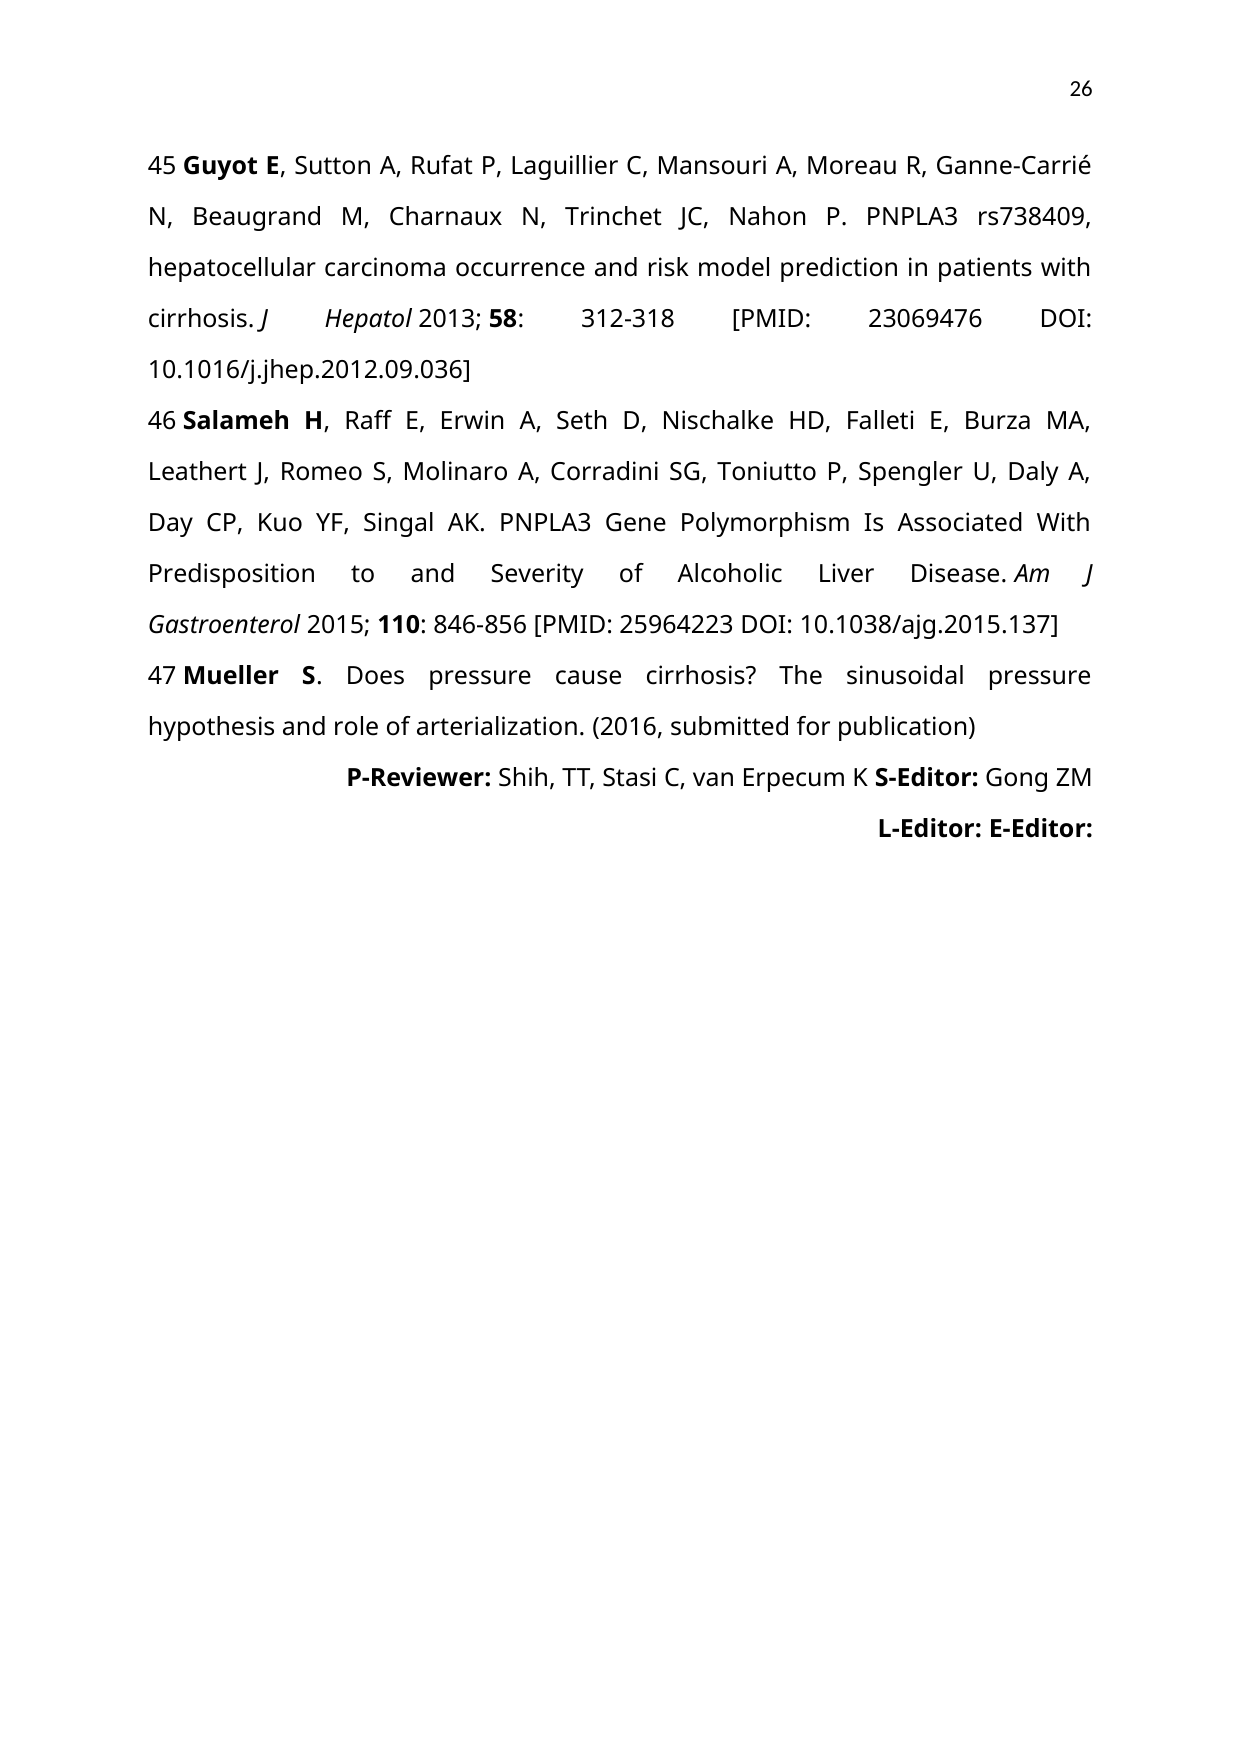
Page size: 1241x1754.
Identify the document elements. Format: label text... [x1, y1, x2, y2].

text 47 Mueller S. Does pressure cause cirrhosis? The sinusoidal pressure hypothesis and role of arterialization. (2016, submitted for publication) [148, 658, 1093, 743]
text 46 Salameh H, Raff E, Erwin A, Seth D, Nischalke HD, Falleti E, Burza MA, Leathert J, Romeo S, Molinaro A, Corradini SG, Toniutto P, Spengler U, Daly A, Day CP, Kuo YF, Singal AK. PNPLA3 Gene Polymorphism Is Associated With Predisposition to and Severity of Alcoholic Liver Disease. Am J Gastroenterol 2015; 110: 846-856 [PMID: 25964223 DOI: 10.1038/ajg.2015.137] [148, 403, 1093, 641]
text L-Editor: E-Editor: [148, 811, 1093, 845]
text 45 Guyot E, Sutton A, Rufat P, Laguillier C, Mansouri A, Moreau R, Ganne-Carrié N, Beaugrand M, Charnaux N, Trinchet JC, Nahon P. PNPLA3 rs738409, hepatocellular carcinoma occurrence and risk model prediction in patients with cirrhosis. J Hepatol 2013; 58: 312-318 [PMID: 23069476 DOI: 10.1016/j.jhep.2012.09.036] [148, 148, 1093, 386]
text P-Reviewer: Shih, TT, Stasi C, van Erpecum K S-Editor: Gong ZM [148, 760, 1093, 794]
